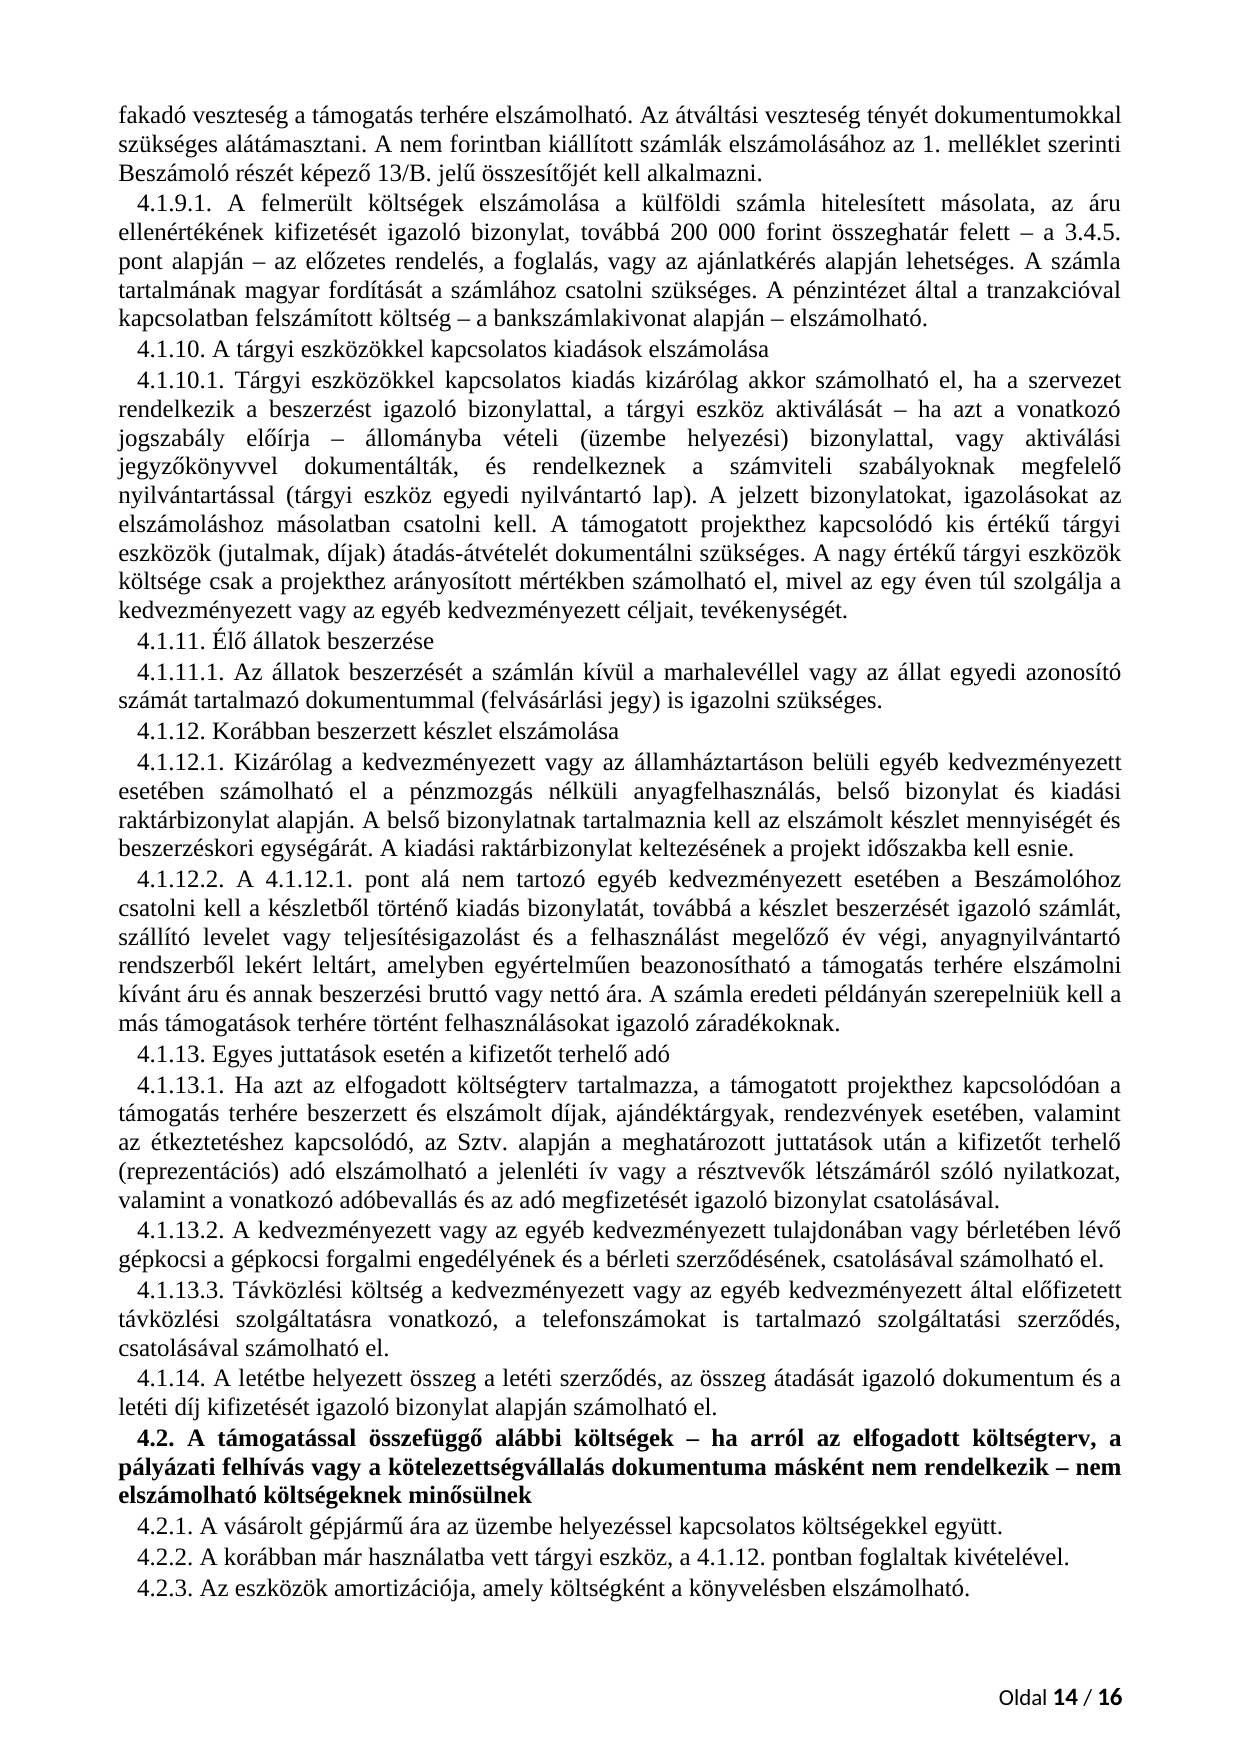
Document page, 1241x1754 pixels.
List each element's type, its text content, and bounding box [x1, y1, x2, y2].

text 4.1.9.1. A felmerült költségek elszámolása a külföldi számla hitelesített másolata, az áru ellenértékének kifizetését igazoló bizonylat, továbbá 200 000 forint összeghatár felett – a 3.4.5. pont alapján – az előzetes rendelés, a foglalás, vagy az ajánlatkérés alapján lehetséges. A számla tartalmának magyar fordítását a számlához csatolni szükséges. A pénzintézet által a tranzakcióval kapcsolatban felszámított költség – a bankszámlakivonat alapján – elszámolható. [118, 188, 1122, 332]
text 4.1.13. Egyes juttatások esetén a kifizetőt terhelő adó [118, 1039, 1122, 1068]
text 4.1.12. Korábban beszerzett készlet elszámolása [118, 716, 1122, 745]
text 4.2.1. A vásárolt gépjármű ára az üzembe helyezéssel kapcsolatos költségekkel együtt. [118, 1511, 1122, 1540]
text 4.1.14. A letétbe helyezett összeg a letéti szerződés, az összeg átadását igazoló dokumentum és a letéti díj kifizetését igazoló bizonylat alapján számolható el. [118, 1363, 1122, 1421]
text 4.1.12.1. Kizárólag a kedvezményezett vagy az államháztartáson belüli egyéb kedvezményezett esetében számolható el a pénzmozgás nélküli anyagfelhasználás, belső bizonylat és kiadási raktárbizonylat alapján. A belső bizonylatnak tartalmaznia kell az elszámolt készlet mennyiségét és beszerzéskori egységárát. A kiadási raktárbizonylat keltezésének a projekt időszakba kell esnie. [118, 747, 1122, 862]
text 4.1.10. A tárgyi eszközökkel kapcsolatos kiadások elszámolása [118, 334, 1122, 363]
text 4.2. A támogatással összefüggő alábbi költségek – ha arról az elfogadott költségterv, a pályázati felhívás vagy a kötelezettségvállalás dokumentuma másként nem rendelkezik – nem elszámolható költségeknek minősülnek [118, 1423, 1122, 1509]
text 4.1.11.1. Az állatok beszerzését a számlán kívül a marhalevéllel vagy az állat egyedi azonosító számát tartalmazó dokumentummal (felvásárlási jegy) is igazolni szükséges. [118, 657, 1122, 714]
text 4.1.10.1. Tárgyi eszközökkel kapcsolatos kiadás kizárólag akkor számolható el, ha a szervezet rendelkezik a beszerzést igazoló bizonylattal, a tárgyi eszköz aktiválását – ha azt a vonatkozó jogszabály előírja – állományba vételi (üzembe helyezési) bizonylattal, vagy aktiválási jegyzőkönyvvel dokumentálták, és rendelkeznek a számviteli szabályoknak megfelelő nyilvántartással (tárgyi eszköz egyedi nyilvántartó lap). A jelzett bizonylatokat, igazolásokat az elszámoláshoz másolatban csatolni kell. A támogatott projekthez kapcsolódó kis értékű tárgyi eszközök (jutalmak, díjak) átadás-átvételét dokumentálni szükséges. A nagy értékű tárgyi eszközök költsége csak a projekthez arányosított mértékben számolható el, mivel az egy éven túl szolgálja a kedvezményezett vagy az egyéb kedvezményezett céljait, tevékenységét. [118, 365, 1122, 624]
text 4.2.2. A korábban már használatba vett tárgyi eszköz, a 4.1.12. pontban foglaltak kivételével. [118, 1542, 1122, 1571]
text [118, 100, 1122, 186]
text 4.1.12.2. A 4.1.12.1. pont alá nem tartozó egyéb kedvezményezett esetében a Beszámolóhoz csatolni kell a készletből történő kiadás bizonylatát, továbbá a készlet beszerzését igazoló számlát, szállító levelet vagy teljesítésigazolást és a felhasználást megelőző év végi, anyagnyilvántartó rendszerből lekért leltárt, amelyben egyértelműen beazonosítható a támogatás terhére elszámolni kívánt áru és annak beszerzési bruttó vagy nettó ára. A számla eredeti példányán szerepelniük kell a más támogatások terhére történt felhasználásokat igazoló záradékoknak. [118, 864, 1122, 1037]
text 4.1.13.3. Távközlési költség a kedvezményezett vagy az egyéb kedvezményezett által előfizetett távközlési szolgáltatásra vonatkozó, a telefonszámokat is tartalmazó szolgáltatási szerződés, csatolásával számolható el. [118, 1275, 1122, 1361]
text 4.1.13.2. A kedvezményezett vagy az egyéb kedvezményezett tulajdonában vagy bérletében lévő gépkocsi a gépkocsi forgalmi engedélyének és a bérleti szerződésének, csatolásával számolható el. [118, 1216, 1122, 1273]
text 4.1.11. Élő állatok beszerzése [118, 626, 1122, 655]
text 4.1.13.1. Ha azt az elfogadott költségterv tartalmazza, a támogatott projekthez kapcsolódóan a támogatás terhére beszerzett és elszámolt díjak, ajándéktárgyak, rendezvények esetében, valamint az étkeztetéshez kapcsolódó, az Sztv. alapján a meghatározott juttatások után a kifizetőt terhelő (reprezentációs) adó elszámolható a jelenléti ív vagy a résztvevők létszámáról szóló nyilatkozat, valamint a vonatkozó adóbevallás és az adó megfizetését igazoló bizonylat csatolásával. [118, 1070, 1122, 1213]
text 4.2.3. Az eszközök amortizációja, amely költségként a könyvelésben elszámolható. [118, 1573, 1122, 1602]
